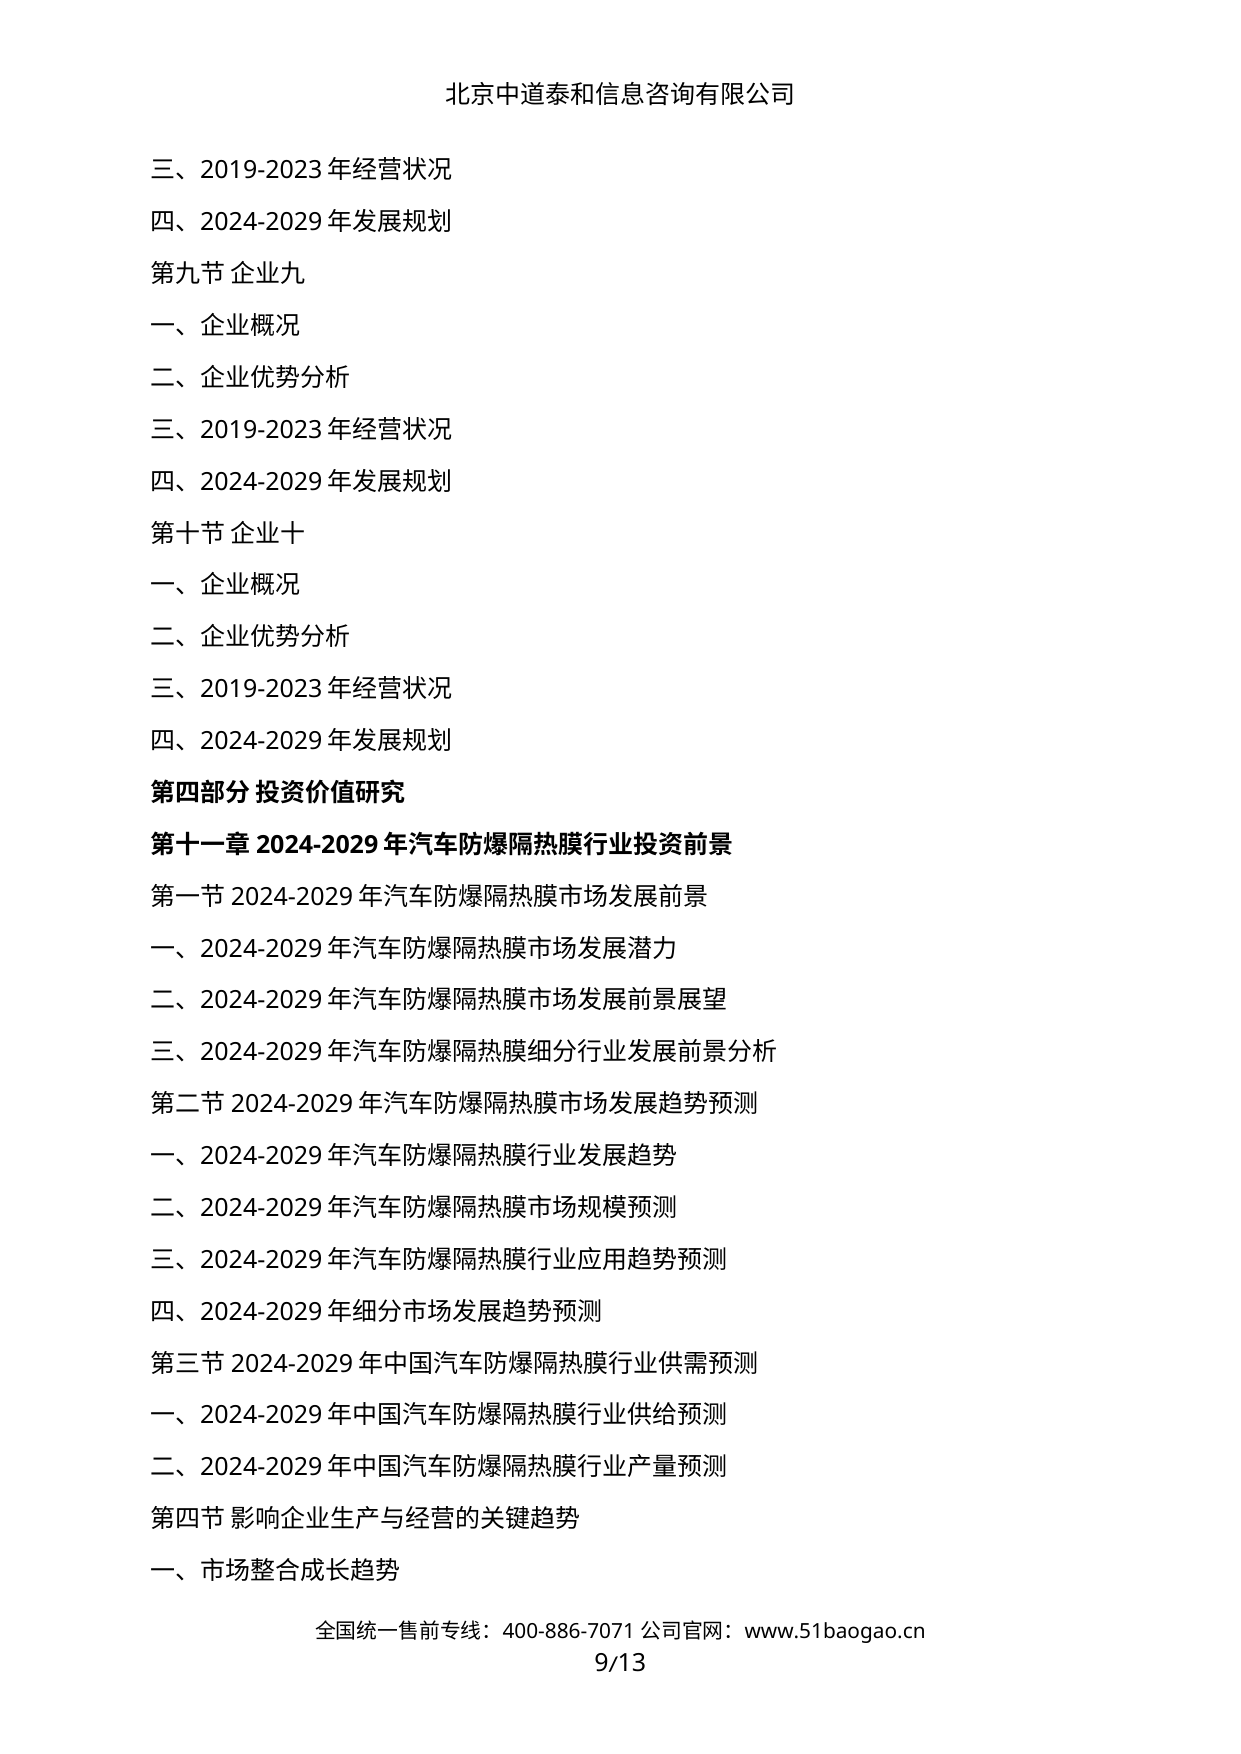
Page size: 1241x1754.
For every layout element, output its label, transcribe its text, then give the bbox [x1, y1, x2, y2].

text 三、2024-2029年汽车防爆隔热膜行业应用趋势预测 [150, 1239, 1090, 1276]
text 第九节 企业九 [150, 254, 1090, 290]
text 三、2019-2023年经营状况 [150, 409, 1090, 446]
text 第十节 企业十 [150, 513, 1090, 549]
text 三、2024-2029年汽车防爆隔热膜细分行业发展前景分析 [150, 1032, 1090, 1068]
text 第三节 2024-2029年中国汽车防爆隔热膜行业供需预测 [150, 1343, 1090, 1379]
text 二、2024-2029年汽车防爆隔热膜市场发展前景展望 [150, 980, 1090, 1016]
text 第十一章 2024-2029年汽车防爆隔热膜行业投资前景 [150, 824, 1090, 861]
text 一、2024-2029年汽车防爆隔热膜行业发展趋势 [150, 1136, 1090, 1172]
text 一、2024-2029年中国汽车防爆隔热膜行业供给预测 [150, 1395, 1090, 1431]
text 一、2024-2029年汽车防爆隔热膜市场发展潜力 [150, 928, 1090, 964]
text 三、2019-2023年经营状况 [150, 150, 1090, 186]
text 第二节 2024-2029年汽车防爆隔热膜市场发展趋势预测 [150, 1084, 1090, 1120]
text 二、2024-2029年中国汽车防爆隔热膜行业产量预测 [150, 1447, 1090, 1483]
text 一、企业概况 [150, 306, 1090, 342]
text 四、2024-2029年发展规划 [150, 721, 1090, 757]
text 四、2024-2029年发展规划 [150, 202, 1090, 238]
text 三、2019-2023年经营状况 [150, 669, 1090, 705]
text 二、企业优势分析 [150, 357, 1090, 394]
text 一、企业概况 [150, 565, 1090, 601]
text 二、企业优势分析 [150, 617, 1090, 653]
text 四、2024-2029年发展规划 [150, 461, 1090, 497]
text 第一节 2024-2029年汽车防爆隔热膜市场发展前景 [150, 876, 1090, 912]
text 第四部分 投资价值研究 [150, 772, 1090, 809]
text 一、市场整合成长趋势 [150, 1551, 1090, 1587]
text 第四节 影响企业生产与经营的关键趋势 [150, 1499, 1090, 1535]
text 二、2024-2029年汽车防爆隔热膜市场规模预测 [150, 1187, 1090, 1224]
text 四、2024-2029年细分市场发展趋势预测 [150, 1291, 1090, 1327]
